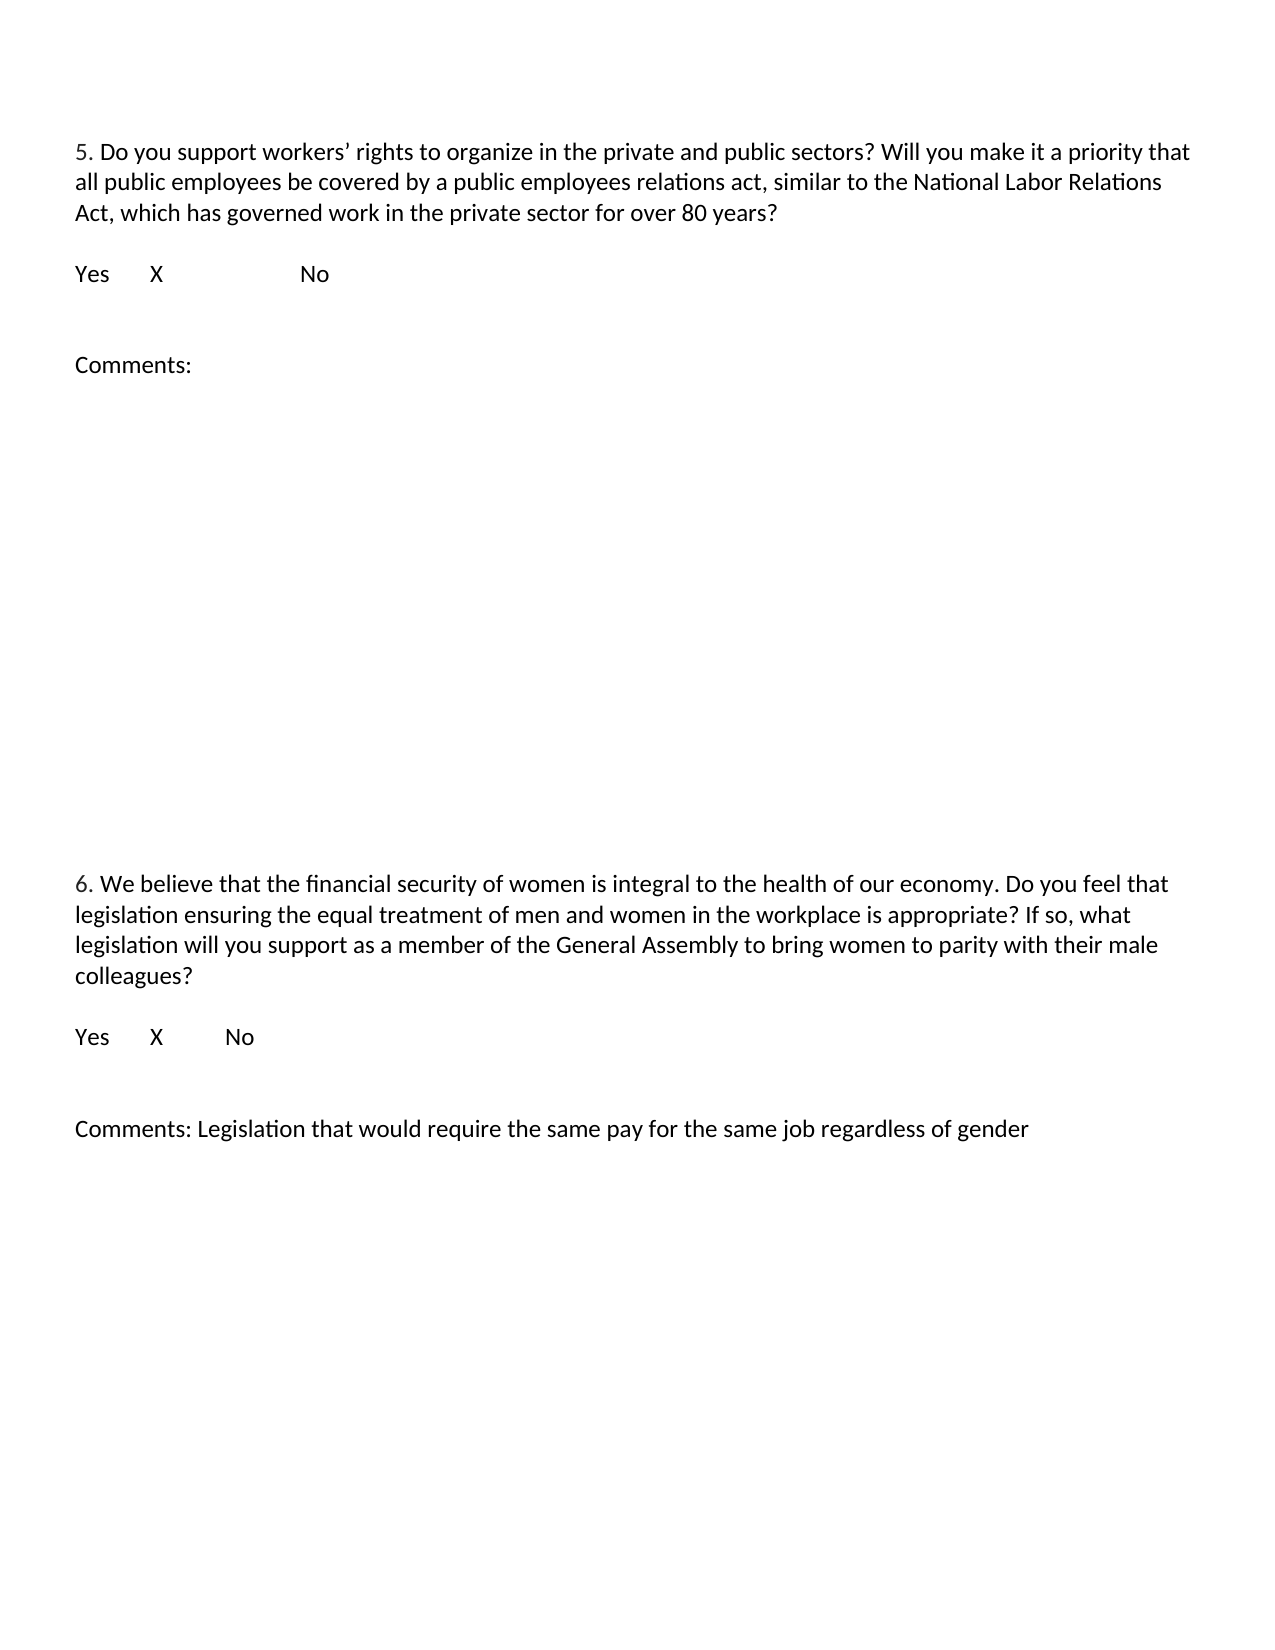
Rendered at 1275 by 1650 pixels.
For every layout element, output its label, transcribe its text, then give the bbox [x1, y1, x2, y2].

text Yes X No [75, 1021, 1200, 1052]
text Comments: [75, 350, 1200, 380]
text 5. Do you support workers’ rights to organize in the private and public sectors? Will you make it a priority that all public employees be covered by a public employees relations act, similar to the National Labor Relations Act, which has governed work in the private sector for over 80 years? [75, 136, 1200, 228]
text Yes X No [75, 258, 1200, 289]
text Comments: Legislation that would require the same pay for the same job regardless of gender [75, 1113, 1200, 1143]
text 6. We believe that the financial security of women is integral to the health of our economy. Do you feel that legislation ensuring the equal treatment of men and women in the workplace is appropriate? If so, what legislation will you support as a member of the General Assembly to bring women to parity with their male colleagues? [75, 868, 1200, 991]
